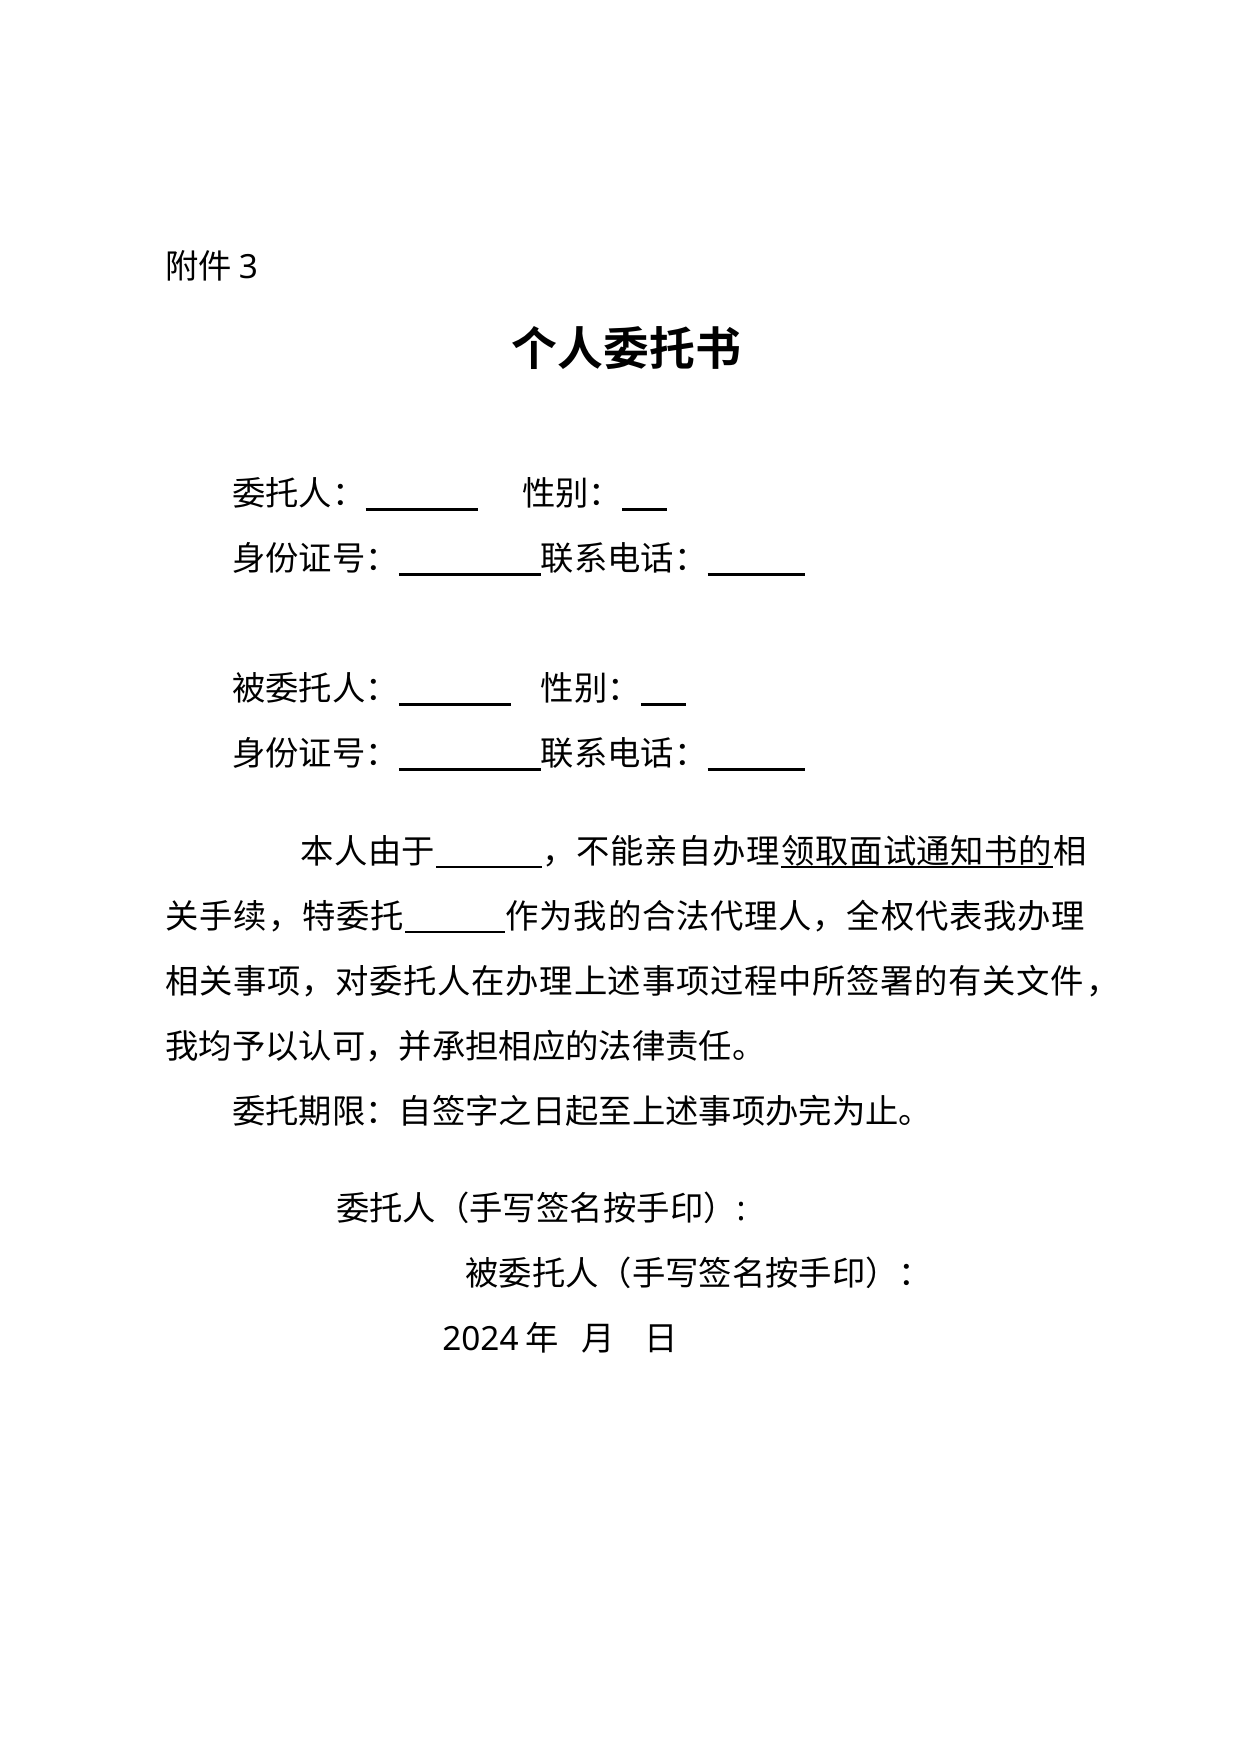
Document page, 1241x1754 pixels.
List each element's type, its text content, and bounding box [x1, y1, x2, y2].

text 2024年 月 日 [165, 1304, 1087, 1369]
text 被委托人（手写签名按手印）： [165, 1239, 1087, 1304]
text 委托期限：自签字之日起至上述事项办完为止。 [165, 1076, 1087, 1141]
text 个人委托书 [165, 296, 1087, 394]
text 身份证号： 联系电话： [165, 719, 1087, 784]
text 委托人： 性别： [165, 459, 1087, 524]
text 委托人（手写签名按手印）: [165, 1174, 1087, 1239]
text 附件3 [165, 231, 1087, 296]
text 身份证号： 联系电话： [165, 524, 1087, 589]
text 被委托人： 性别： [165, 654, 1087, 719]
text 本人由于 ，不能亲自办理领取面试通知书的相关手续，特委托 作为我的合法代理人，全权代表我办理相关事项，对委托人在办理上述事项过程中所签署的有关文件，我均予以认可，并承担相应的法律责任。 [165, 816, 1087, 1076]
